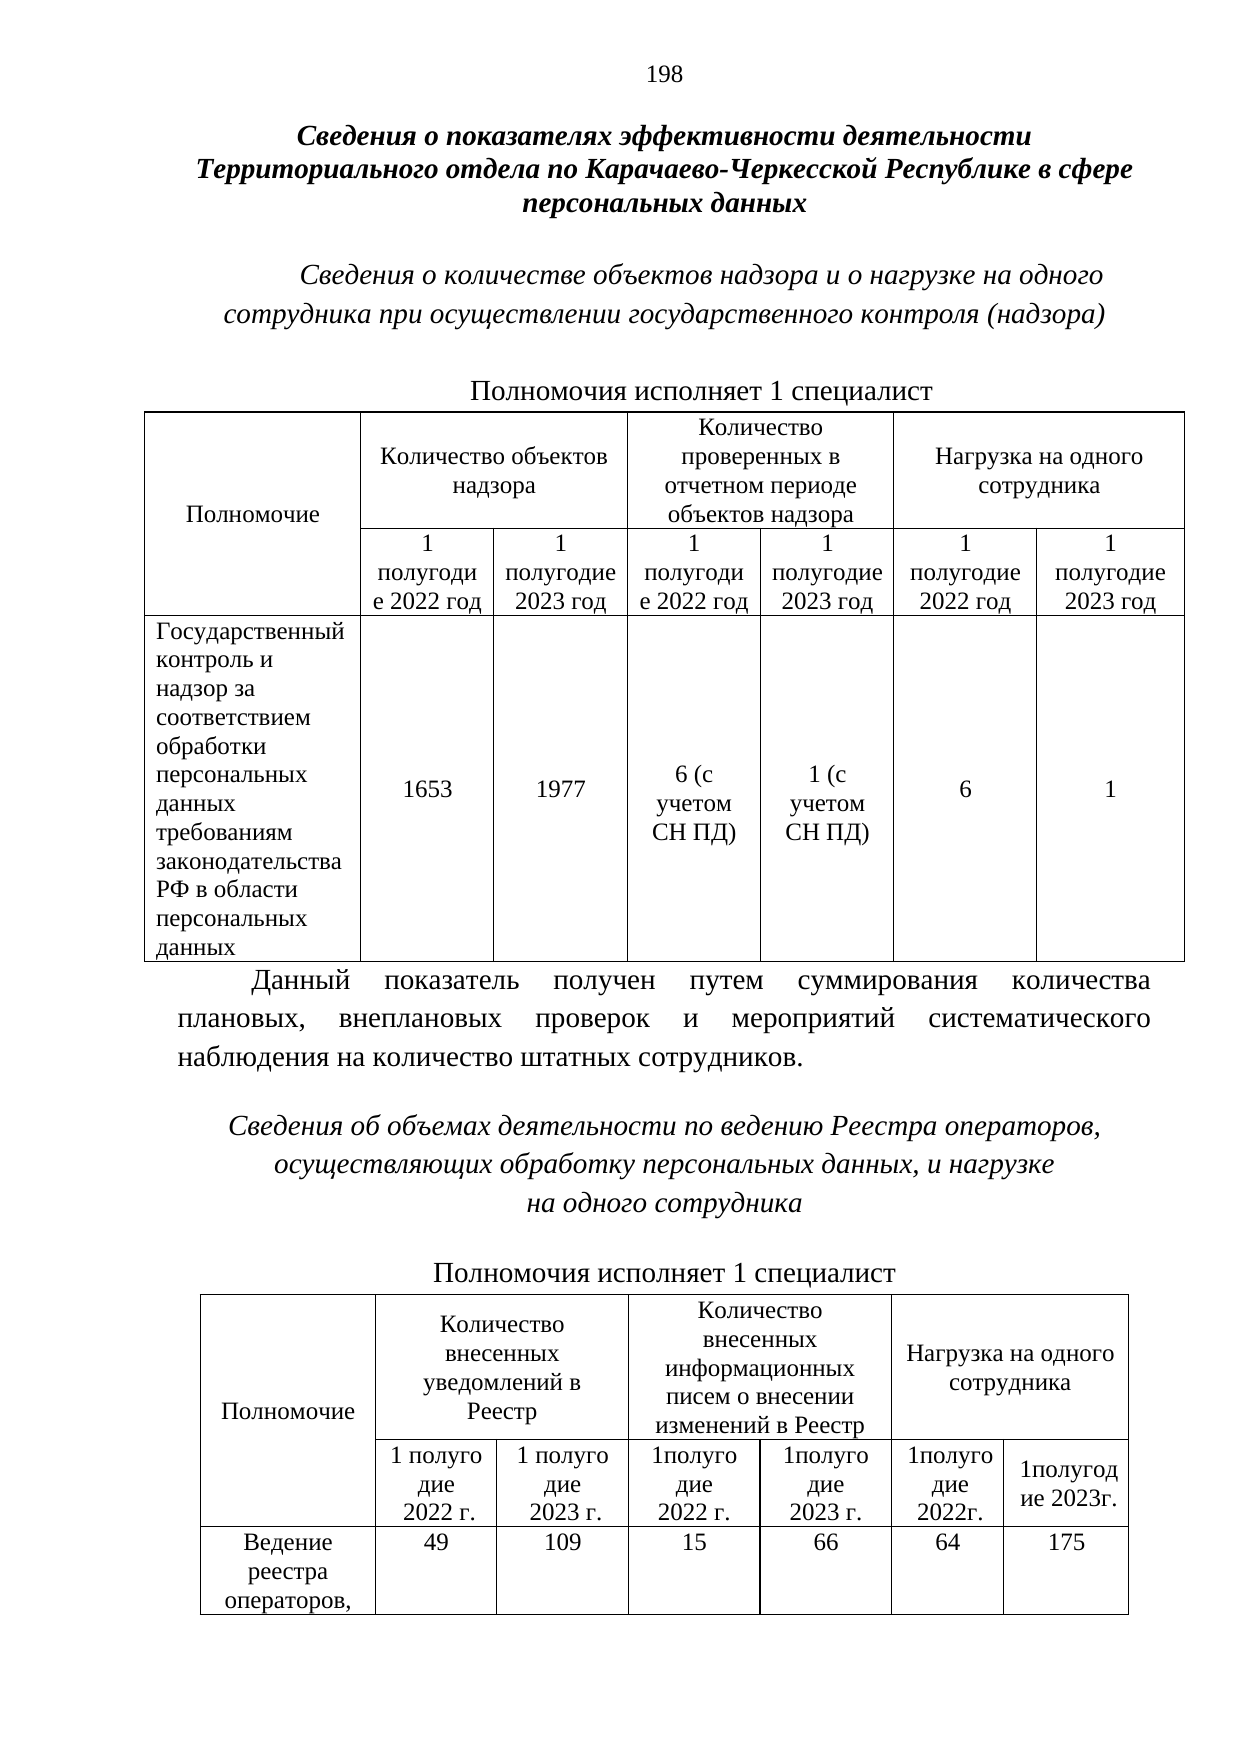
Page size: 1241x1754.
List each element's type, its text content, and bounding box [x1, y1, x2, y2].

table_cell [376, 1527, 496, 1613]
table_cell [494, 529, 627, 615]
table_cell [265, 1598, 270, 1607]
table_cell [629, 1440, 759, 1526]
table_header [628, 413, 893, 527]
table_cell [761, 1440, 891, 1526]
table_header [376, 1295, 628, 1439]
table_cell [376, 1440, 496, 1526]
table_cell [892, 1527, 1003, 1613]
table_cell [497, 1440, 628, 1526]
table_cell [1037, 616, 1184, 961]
text Полномочия исполняет 1 специалист [177, 373, 1152, 406]
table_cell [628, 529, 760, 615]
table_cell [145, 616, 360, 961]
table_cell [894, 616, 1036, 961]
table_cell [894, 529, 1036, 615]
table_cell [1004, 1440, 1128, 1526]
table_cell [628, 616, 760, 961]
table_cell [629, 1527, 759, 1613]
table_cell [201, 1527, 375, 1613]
text Данный показатель получен путем суммирования количества плановых, внеплановых проверок и мероприятий систематического наблюдения на количество штатных сотрудников. [177, 962, 1152, 1072]
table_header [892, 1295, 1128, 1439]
subtitle Сведения о показателях эффективности деятельности Территориального отдела по Карачаево-Черкесской Республике в сфере персональных данных [177, 118, 1152, 219]
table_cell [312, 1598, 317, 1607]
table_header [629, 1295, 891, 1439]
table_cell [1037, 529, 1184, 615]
text на одного сотрудника [177, 1185, 1152, 1218]
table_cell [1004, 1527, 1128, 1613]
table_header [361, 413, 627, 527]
text Сведения о количестве объектов надзора и о нагрузке на одного сотрудника при осуществлении государственного контроля (надзора) [177, 257, 1152, 329]
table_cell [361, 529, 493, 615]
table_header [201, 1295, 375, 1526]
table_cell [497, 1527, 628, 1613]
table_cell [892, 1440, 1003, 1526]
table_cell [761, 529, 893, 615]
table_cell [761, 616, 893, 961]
text Полномочия исполняет 1 специалист [177, 1256, 1152, 1289]
text Сведения об объемах деятельности по ведению Реестра операторов, осуществляющих обработку персональных данных, и нагрузке [177, 1108, 1152, 1180]
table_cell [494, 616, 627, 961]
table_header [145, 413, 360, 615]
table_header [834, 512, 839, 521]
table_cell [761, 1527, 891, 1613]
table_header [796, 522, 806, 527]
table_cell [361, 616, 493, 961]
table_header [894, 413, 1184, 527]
